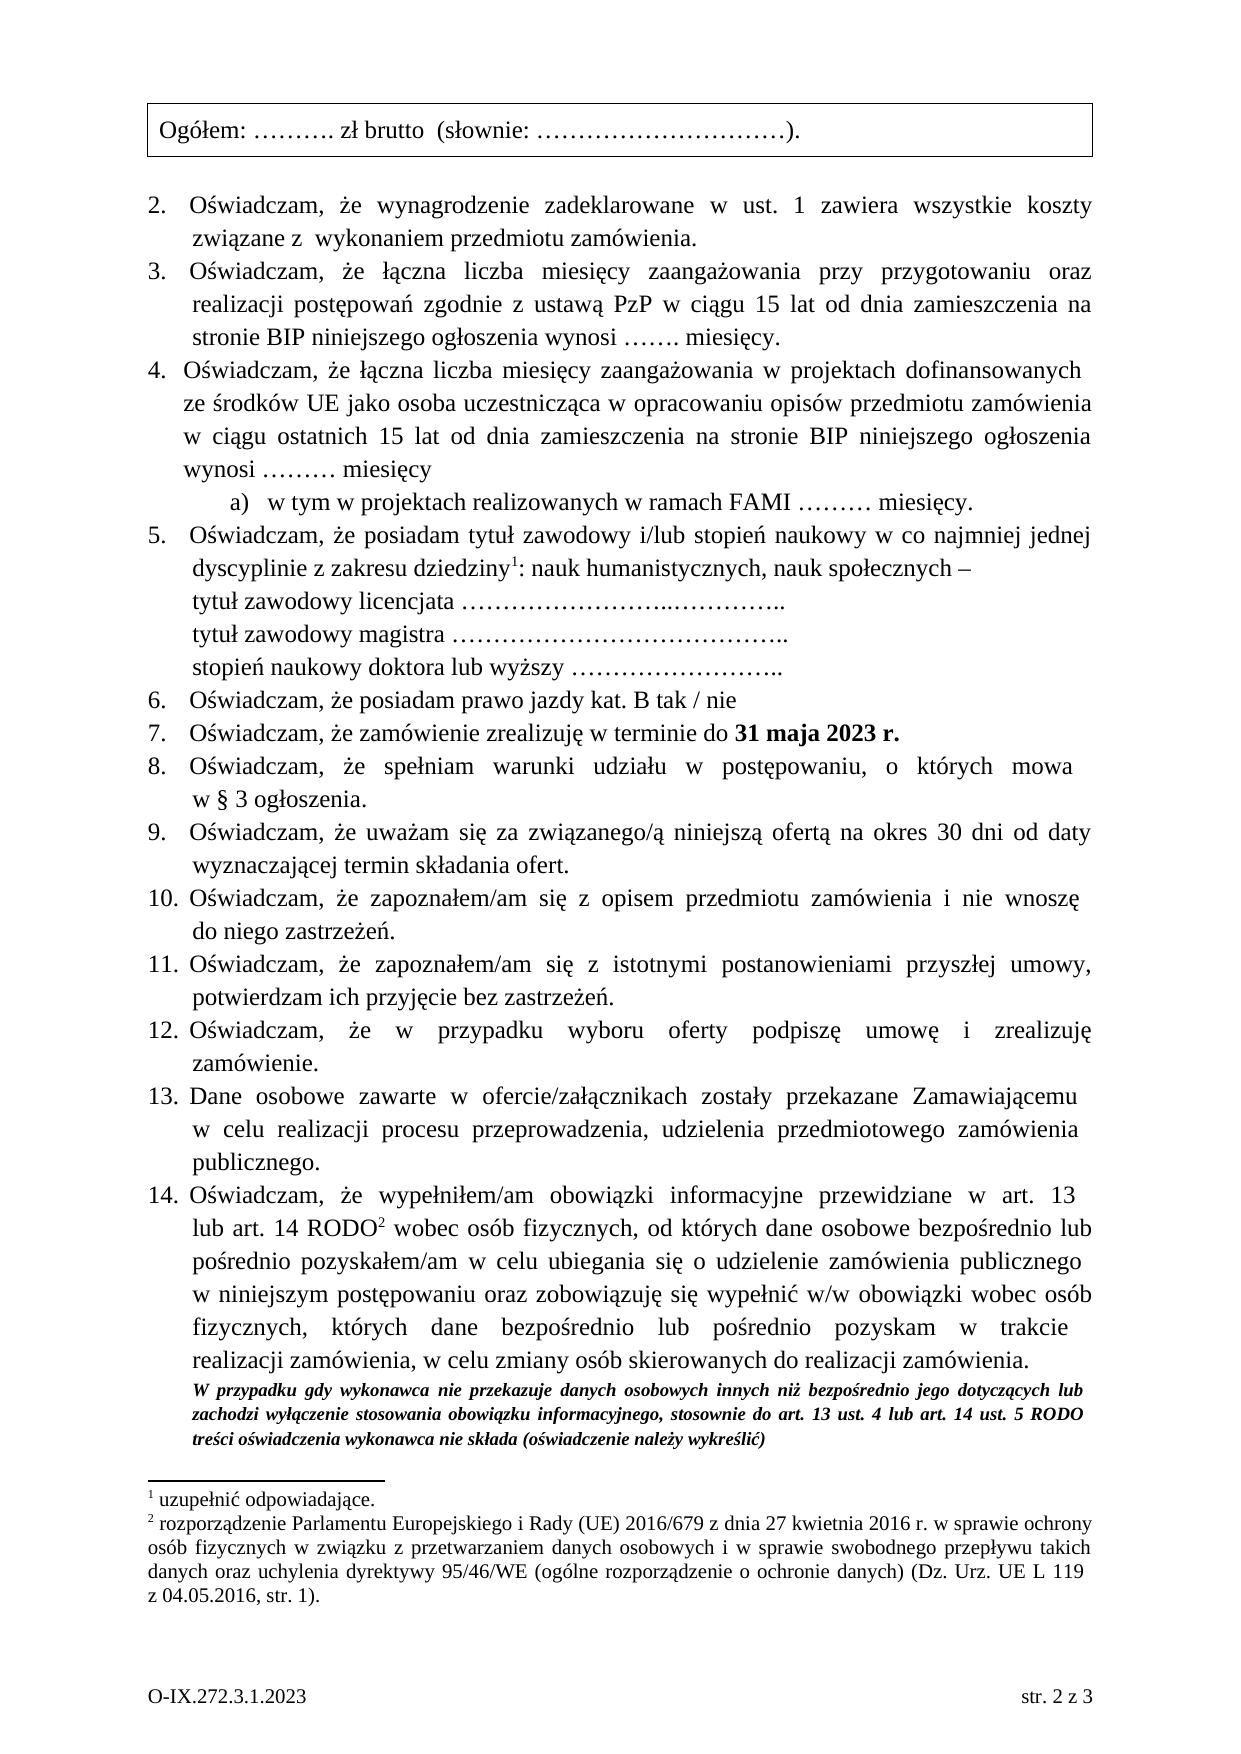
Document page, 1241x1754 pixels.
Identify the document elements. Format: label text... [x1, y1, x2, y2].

list Oświadczam, że łączna liczba miesięcy zaangażowania w projektach dofinansowanych ze środków UE jako osoba uczestnicząca w opracowaniu opisów przedmiotu zamówienia w ciągu ostatnich 15 lat od dnia zamieszczenia na stronie BIP niniejszego ogłoszenia wynosi ……… miesięcy [148, 355, 1092, 483]
text tytuł zawodowy magistra ………………………………….. [192, 619, 1092, 648]
list Dane osobowe zawarte w ofercie/załącznikach zostały przekazane Zamawiającemu w celu realizacji procesu przeprowadzenia, udzielenia przedmiotowego zamówienia publicznego. [148, 1081, 1092, 1176]
list Oświadczam, że posiadam tytuł zawodowy i/lub stopień naukowy w co najmniej jednej dyscyplinie z zakresu dziedziny: nauk humanistycznych, nauk społecznych – [148, 520, 1092, 582]
list w tym w projektach realizowanych w ramach FAMI ……… miesięcy. [229, 487, 1092, 516]
list Oświadczam, że wypełniłem/am obowiązki informacyjne przewidziane w art. 13 lub art. 14 RODO wobec osób fizycznych, od których dane osobowe bezpośrednio lub pośrednio pozyskałem/am w celu ubiegania się o udzielenie zamówienia publicznego w niniejszym postępowaniu oraz zobowiązuję się wypełnić w/w obowiązki wobec osób fizycznych, których dane bezpośrednio lub pośrednio pozyskam w trakcie realizacji zamówienia, w celu zmiany osób skierowanych do realizacji zamówienia. [148, 1180, 1092, 1374]
list Oświadczam, że zapoznałem/am się z istotnymi postanowieniami przyszłej umowy, potwierdzam ich przyjęcie bez zastrzeżeń. [148, 949, 1092, 1011]
text W przypadku gdy wykonawca nie przekazuje danych osobowych innych niż bezpośrednio jego dotyczących lub zachodzi wyłączenie stosowania obowiązku informacyjnego, stosownie do art. 13 ust. 4 lub art. 14 ust. 5 RODO treści oświadczenia wykonawca nie składa (oświadczenie należy wykreślić) [192, 1378, 1092, 1450]
list Oświadczam, że uważam się za związanego/ą niniejszą ofertą na okres 30 dni od daty wyznaczającej termin składania ofert. [148, 817, 1092, 879]
list Oświadczam, że zamówienie zrealizuję w terminie do 31 maja 2023 r. [148, 718, 1092, 747]
text tytuł zawodowy licencjata ……………………..………….. [192, 586, 1092, 615]
text stopień naukowy doktora lub wyższy …………………….. [192, 652, 1092, 681]
list Oświadczam, że spełniam warunki udziału w postępowaniu, o których mowa w § 3 ogłoszenia. [148, 751, 1092, 813]
table_cell Ogółem: ………. zł brutto (słownie: …………………………). [148, 104, 1092, 156]
list Oświadczam, że zapoznałem/am się z opisem przedmiotu zamówienia i nie wnoszę do niego zastrzeżeń. [148, 883, 1092, 945]
list Oświadczam, że wynagrodzenie zadeklarowane w ust. 1 zawiera wszystkie koszty związane z wykonaniem przedmiotu zamówienia. [148, 190, 1092, 252]
list Oświadczam, że łączna liczba miesięcy zaangażowania przy przygotowaniu oraz realizacji postępowań zgodnie z ustawą PzP w ciągu 15 lat od dnia zamieszczenia na stronie BIP niniejszego ogłoszenia wynosi ……. miesięcy. [148, 256, 1092, 351]
list Oświadczam, że posiadam prawo jazdy kat. B tak / nie [148, 685, 1092, 714]
list Oświadczam, że w przypadku wyboru oferty podpiszę umowę i zrealizuję zamówienie. [148, 1015, 1092, 1077]
